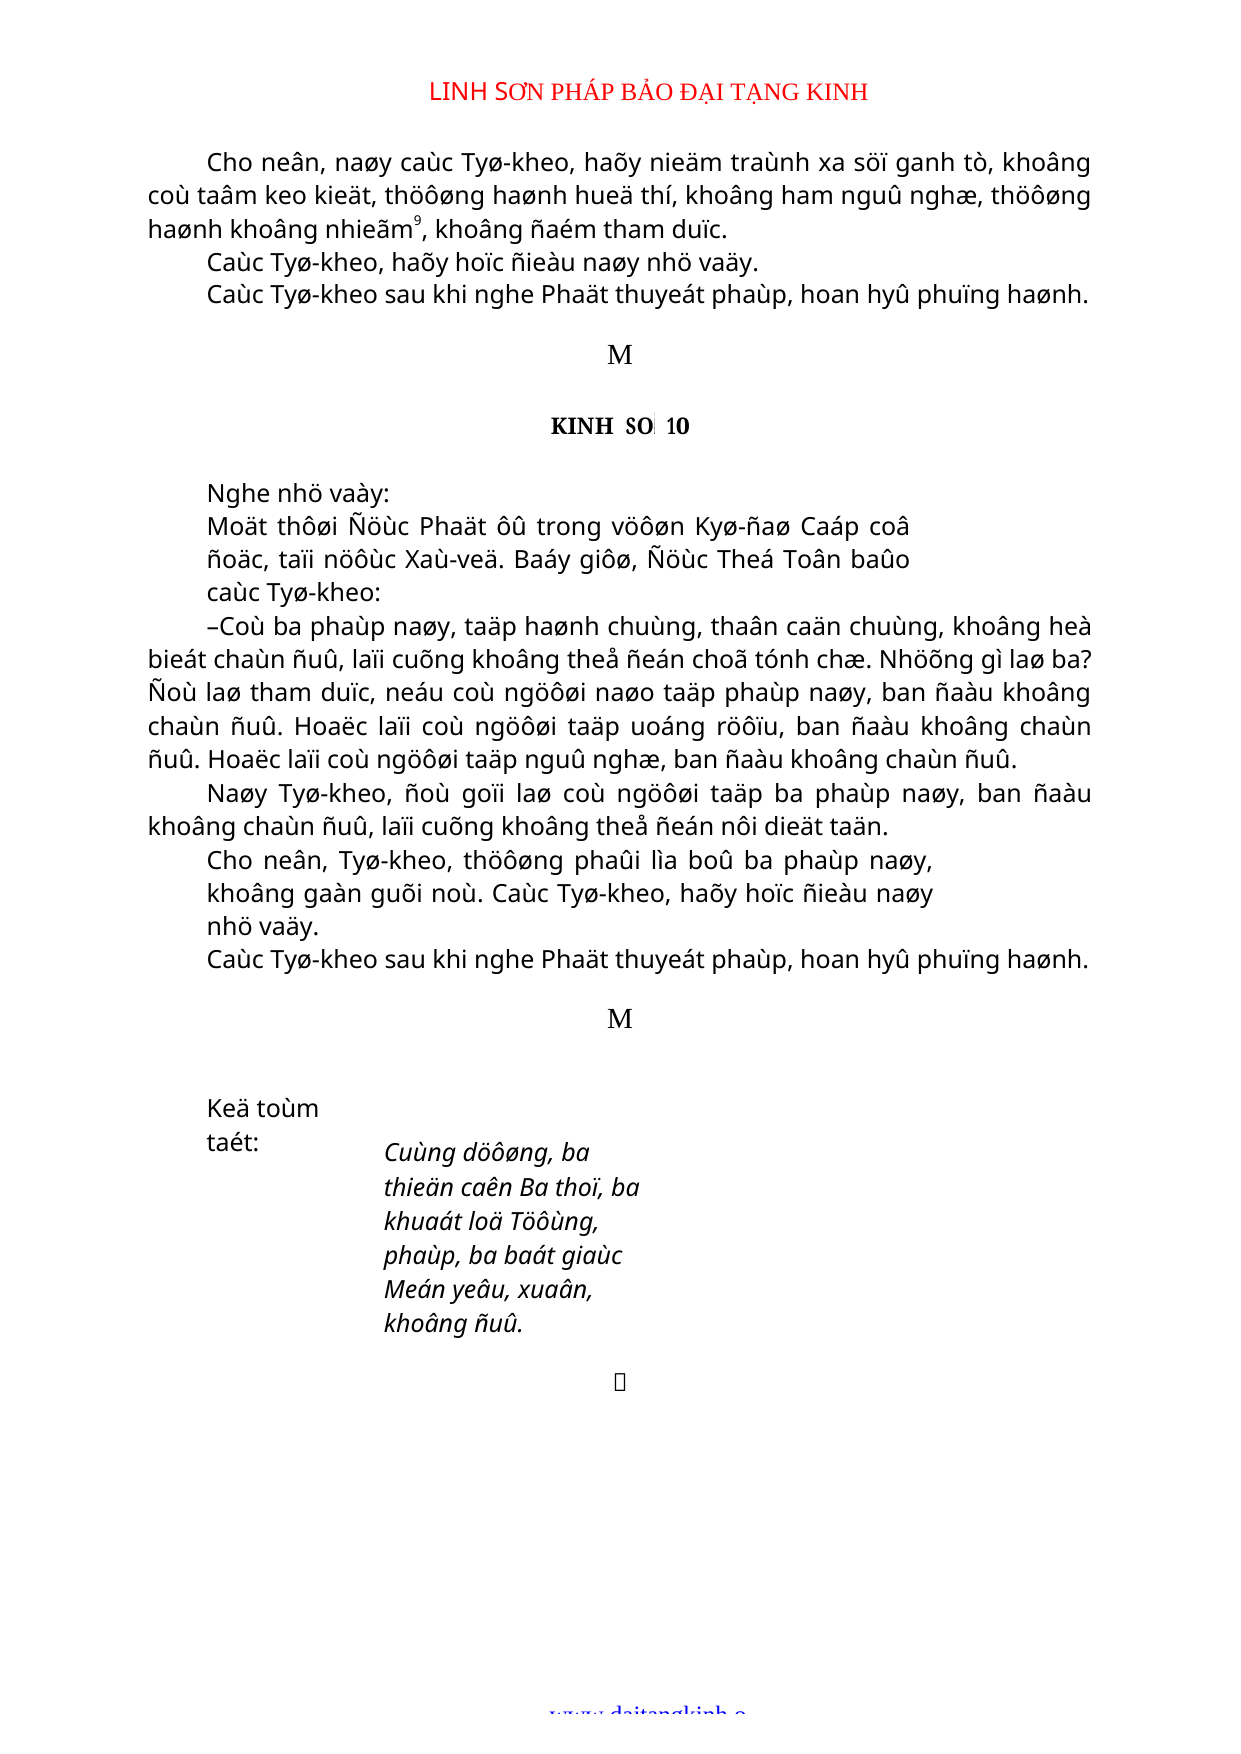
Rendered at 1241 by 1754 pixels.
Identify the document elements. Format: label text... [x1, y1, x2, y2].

text Caùc Tyø-kheo, haõy hoïc ñieàu naøy nhö vaäy. [206, 246, 1115, 277]
text Cuùng döôøng, ba thieän caên Ba thoï, ba khuaát loä Töôùng, phaùp, ba baát giaùc Meán yeâu, xuaân, khoâng ñuû. [383, 1135, 650, 1339]
text –Coù ba phaùp naøy, taäp haønh chuùng, thaân caän chuùng, khoâng heà bieát chaùn ñuû, laïi cuõng khoâng theå ñeán choã tónh chæ. Nhöõng gì laø ba? Ñoù laø tham duïc, neáu coù ngöôøi naøo taäp phaùp naøy, ban ñaàu khoâng chaùn ñuû. Hoaëc laïi coù ngöôøi taäp uoáng röôïu, ban ñaàu khoâng chaùn ñuû. Hoaëc laïi coù ngöôøi taäp nguû nghæ, ban ñaàu khoâng chaùn ñuû. [147, 609, 1093, 776]
text Naøy Tyø-kheo, ñoù goïi laø coù ngöôøi taäp ba phaùp naøy, ban ñaàu khoâng chaùn ñuû, laïi cuõng khoâng theå ñeán nôi dieät taän. [147, 776, 1093, 843]
text Moät thôøi Ñöùc Phaät ôû trong vöôøn Kyø-ñaø Caáp coâ ñoäc, taïi nöôùc Xaù-veä. Baáy giôø, Ñöùc Theá Toân baûo caùc Tyø-kheo: [206, 509, 911, 609]
text Caùc Tyø-kheo sau khi nghe Phaät thuyeát phaùp, hoan hyû phuïng haønh. [206, 943, 1115, 975]
text Caùc Tyø-kheo sau khi nghe Phaät thuyeát phaùp, hoan hyû phuïng haønh. [206, 277, 1115, 309]
text Keä toùm taét: [206, 1091, 326, 1159]
subtitle M [135, 337, 1104, 370]
text Cho neân, Tyø-kheo, thöôøng phaûi lìa boû ba phaùp naøy, khoâng gaàn guõi noù. Caùc Tyø-kheo, haõy hoïc ñieàu naøy nhö vaäy. [206, 843, 934, 943]
text KINH SOÁ 10 [458, 410, 782, 441]
text Cho neân, naøy caùc Tyø-kheo, haõy nieäm traùnh xa söï ganh tò, khoâng coù taâm keo kieät, thöôøng haønh hueä thí, khoâng ham nguû nghæ, thöôøng haønh khoâng nhieãm9, khoâng ñaém tham duïc. [147, 145, 1093, 246]
text Nghe nhö vaày: [206, 476, 1115, 509]
subtitle M [135, 1001, 1104, 1035]
text  [330, 1365, 910, 1399]
